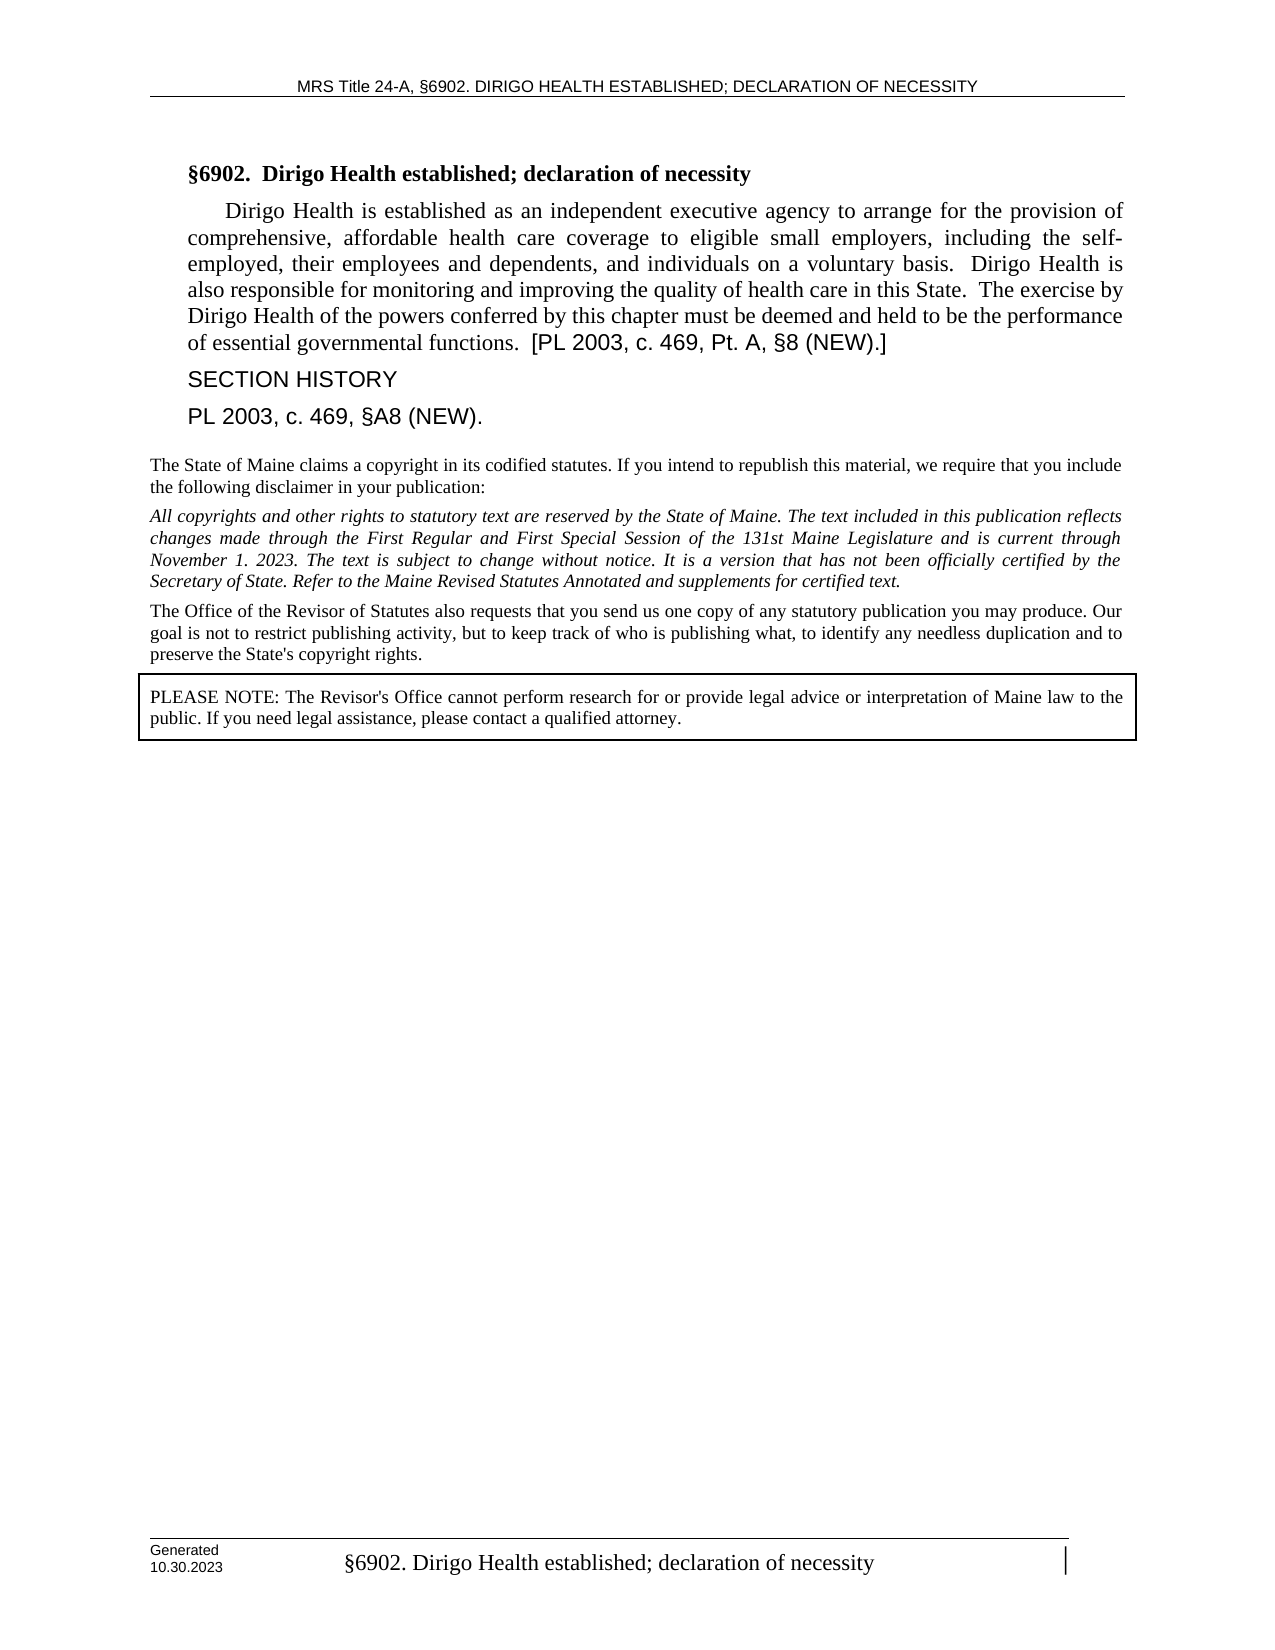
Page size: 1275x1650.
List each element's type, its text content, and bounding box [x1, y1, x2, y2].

text The State of Maine claims a copyright in its codified statutes. If you intend to republish this material, we require that you include the following disclaimer in your publication: [150, 454, 1125, 497]
text The Office of the Revisor of Statutes also requests that you send us one copy of any statutory publication you may produce. Our goal is not to restrict publishing activity, but to keep track of who is publishing what, to identify any needless duplication and to preserve the State's copyright rights. [150, 600, 1125, 665]
text SECTION HISTORY [187, 366, 1125, 392]
text Dirigo Health is established as an independent executive agency to arrange for the provision of comprehensive, affordable health care coverage to eligible small employers, including the self-employed, their employees and dependents, and individuals on a voluntary basis. Dirigo Health is also responsible for monitoring and improving the quality of health care in this State. The exercise by Dirigo Health of the powers conferred by this chapter must be deemed and held to be the performance of essential governmental functions. [PL 2003, c. 469, Pt. A, §8 (NEW).] [187, 197, 1125, 355]
text All copyrights and other rights to statutory text are reserved by the State of Maine. The text included in this publication reflects changes made through the First Regular and First Special Session of the 131st Maine Legislature and is current through November 1. 2023 . The text is subject to change without notice. It is a version that has not been officially certified by the Secretary of State. Refer to the Maine Revised Statutes Annotated and supplements for certified text. [150, 505, 1125, 592]
text PLEASE NOTE: The Revisor's Office cannot perform research for or provide legal advice or interpretation of Maine law to the public. If you need legal assistance, please contact a qualified attorney. [140, 675, 1135, 739]
text §6902. Dirigo Health established; declaration of necessity [187, 160, 1125, 187]
text PL 2003, c. 469, §A8 (NEW). [187, 403, 1125, 429]
